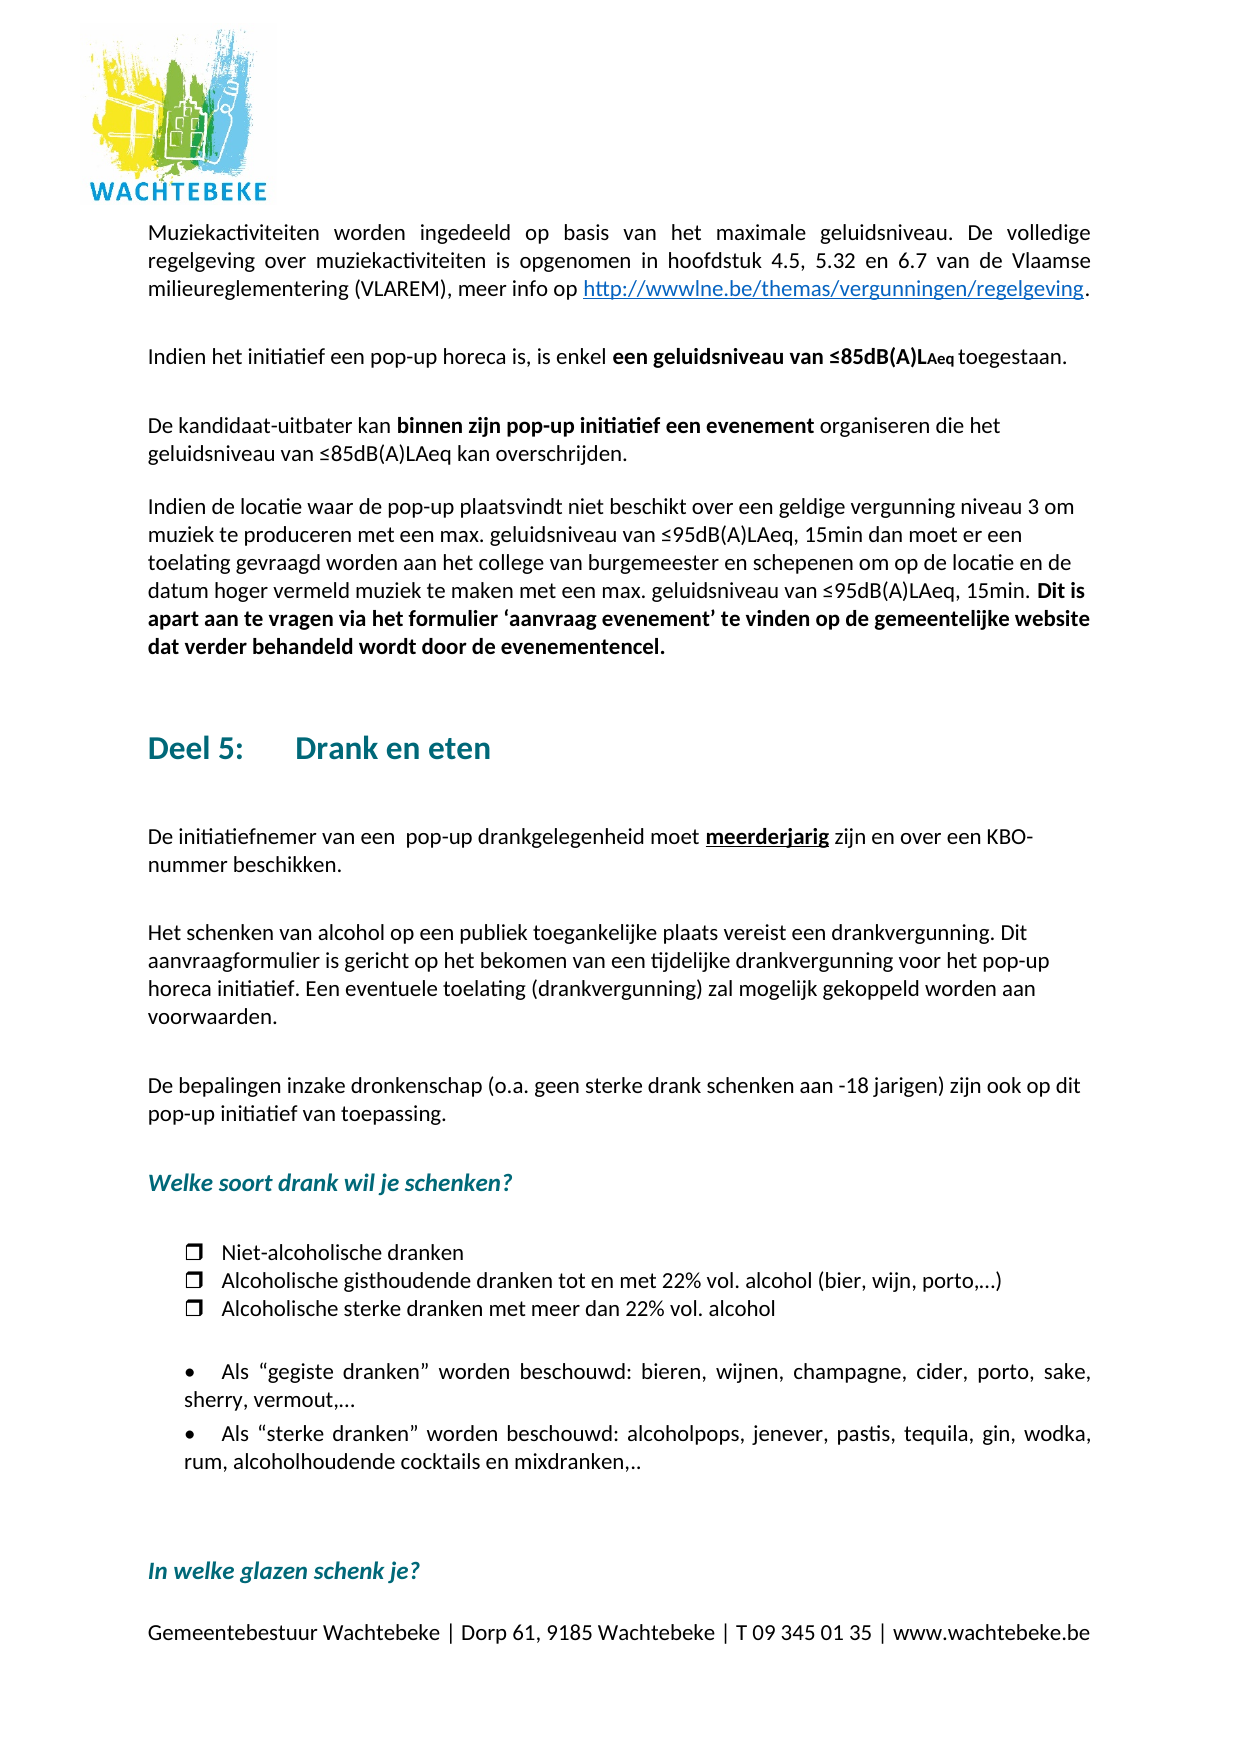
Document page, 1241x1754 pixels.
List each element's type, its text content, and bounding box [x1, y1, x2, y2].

text De initiatiefnemer van een pop-up drankgelegenheid moet meerderjarig zijn en over een KBO-nummer beschikken. [148, 822, 1093, 878]
text Muziekactiviteiten worden ingedeeld op basis van het maximale geluidsniveau. De volledige regelgeving over muziekactiviteiten is opgenomen in hoofdstuk 4.5, 5.32 en 6.7 van de Vlaamse milieureglementering (VLAREM), meer info op http://wwwlne.be/themas/vergunningen/regelgeving. [148, 218, 1093, 302]
list Alcoholische gisthoudende dranken tot en met 22% vol. alcohol (bier, wijn, porto,…) [184, 1267, 1093, 1294]
text Welke soort drank wil je schenken? [148, 1167, 1093, 1198]
text Deel 5: Drank en eten [148, 727, 1093, 768]
list Niet-alcoholische dranken [184, 1238, 1093, 1267]
text Indien de locatie waar de pop-up plaatsvindt niet beschikt over een geldige vergunning niveau 3 om muziek te produceren met een max. geluidsniveau van ≤95dB(A)LAeq, 15min dan moet er een toelating gevraagd worden aan het college van burgemeester en schepenen om op de locatie en de datum hoger vermeld muziek te maken met een max. geluidsniveau van ≤95dB(A)LAeq, 15min. Dit is apart aan te vragen via het formulier ‘aanvraag evenement’ te vinden op de gemeentelijke website dat verder behandeld wordt door de evenementencel. [148, 492, 1093, 660]
picture [80, 23, 277, 205]
text In welke glazen schenk je? [148, 1555, 1093, 1586]
text Het schenken van alcohol op een publiek toegankelijke plaats vereist een drankvergunning. Dit aanvraagformulier is gericht op het bekomen van een tijdelijke drankvergunning voor het pop-up horeca initiatief. Een eventuele toelating (drankvergunning) zal mogelijk gekoppeld worden aan voorwaarden. [148, 918, 1093, 1030]
text De kandidaat-uitbater kan binnen zijn pop-up initiatief een evenement organiseren die het geluidsniveau van ≤85dB(A)LAeq kan overschrijden. [148, 411, 1093, 467]
text • Als “sterke dranken” worden beschouwd: alcoholpops, jenever, pastis, tequila, gin, wodka, rum, alcoholhoudende cocktails en mixdranken,.. [184, 1419, 1093, 1475]
text De bepalingen inzake dronkenschap (o.a. geen sterke drank schenken aan -18 jarigen) zijn ook op dit pop-up initiatief van toepassing. [148, 1071, 1093, 1127]
text Indien het initiatief een pop-up horeca is, is enkel een geluidsniveau van ≤85dB(A)LAeq toegestaan. [148, 342, 1093, 370]
text • Als “gegiste dranken” worden beschouwd: bieren, wijnen, champagne, cider, porto, sake, sherry, vermout,… [184, 1357, 1093, 1413]
list Alcoholische sterke dranken met meer dan 22% vol. alcohol [184, 1294, 1093, 1323]
